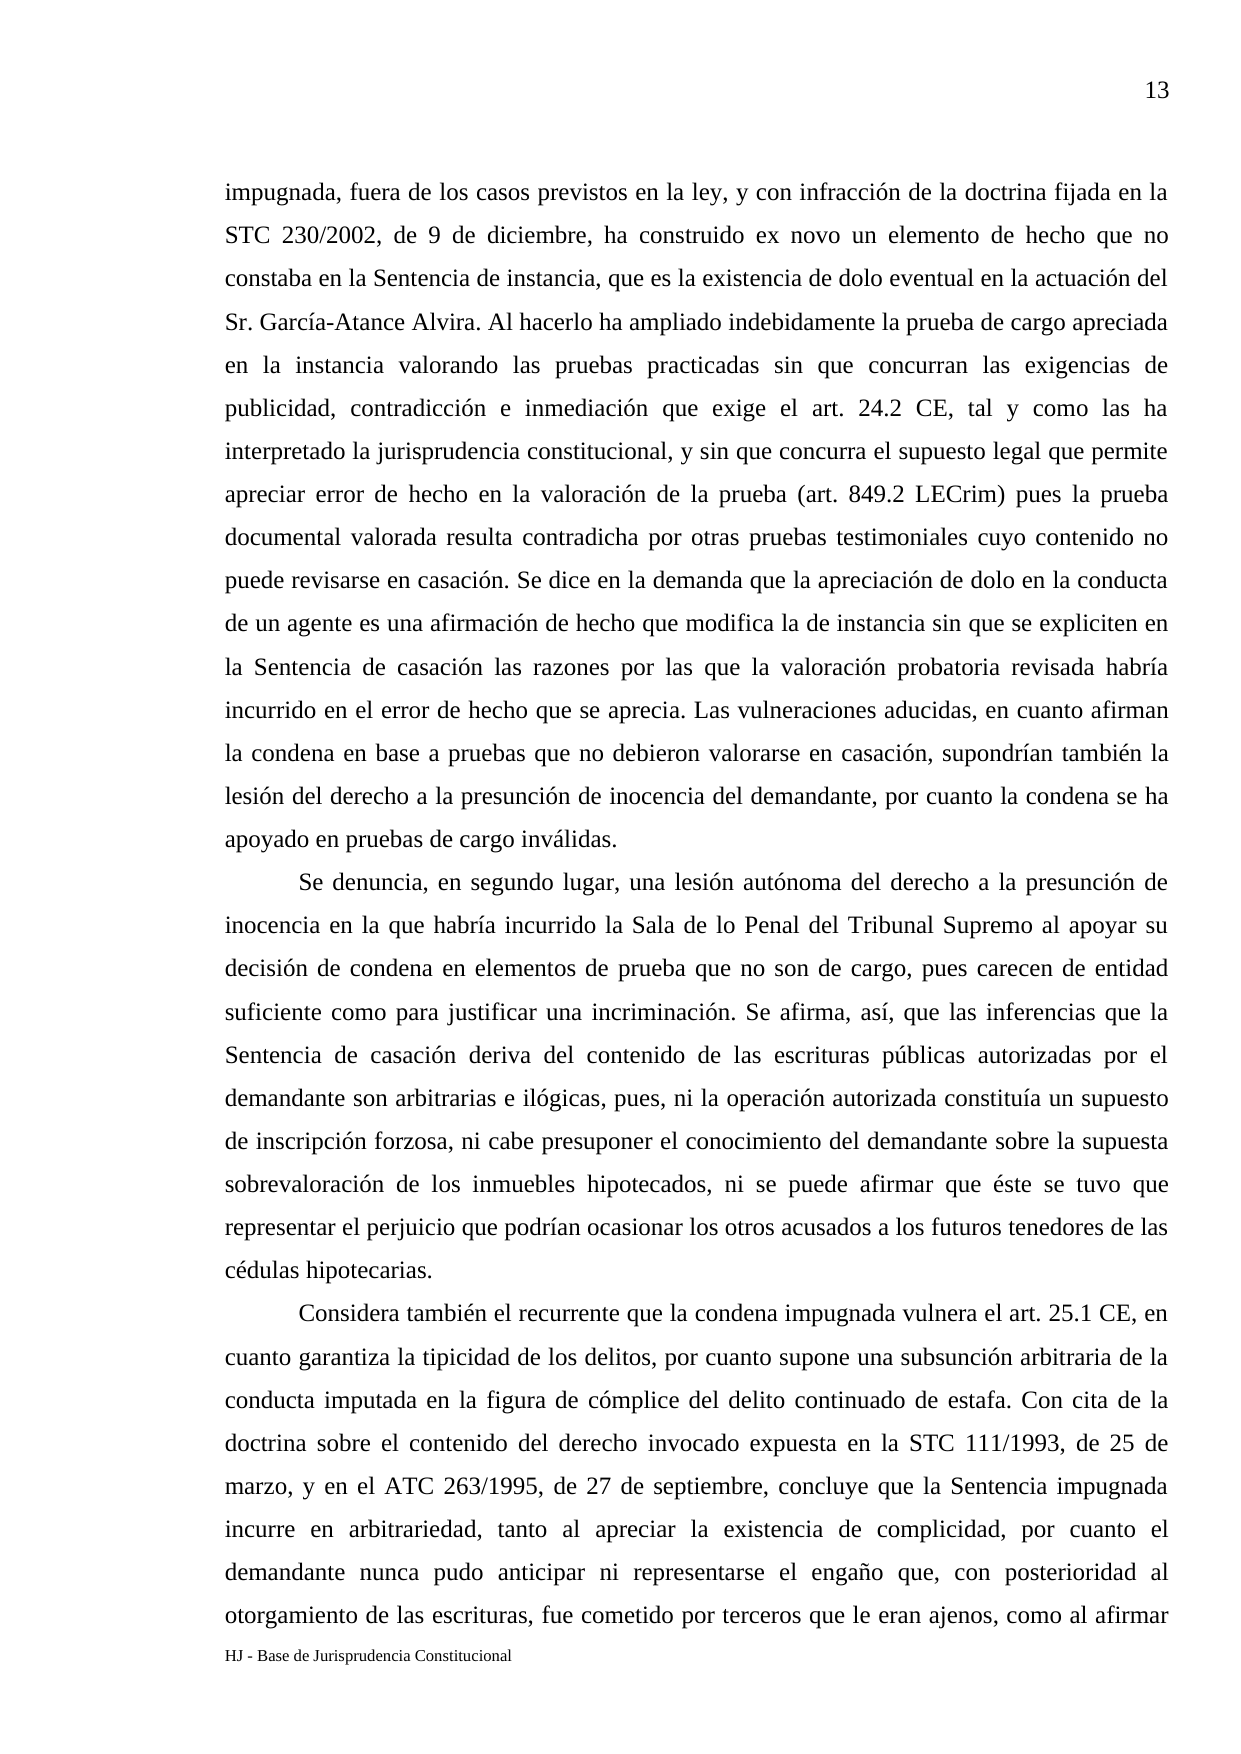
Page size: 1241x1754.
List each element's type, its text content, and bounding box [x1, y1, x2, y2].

text Se denuncia, en segundo lugar, una lesión autónoma del derecho a la presunción de inocencia en la que habría incurrido la Sala de lo Penal del Tribunal Supremo al apoyar su decisión de condena en elementos de prueba que no son de cargo, pues carecen de entidad suficiente como para justificar una incriminación. Se afirma, así, que las inferencias que la Sentencia de casación deriva del contenido de las escrituras públicas autorizadas por el demandante son arbitrarias e ilógicas, pues, ni la operación autorizada constituía un supuesto de inscripción forzosa, ni cabe presuponer el conocimiento del demandante sobre la supuesta sobrevaloración de los inmuebles hipotecados, ni se puede afirmar que éste se tuvo que representar el perjuicio que podrían ocasionar los otros acusados a los futuros tenedores de las cédulas hipotecarias. [224, 867, 1169, 1284]
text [224, 177, 1169, 853]
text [224, 1298, 1169, 1629]
